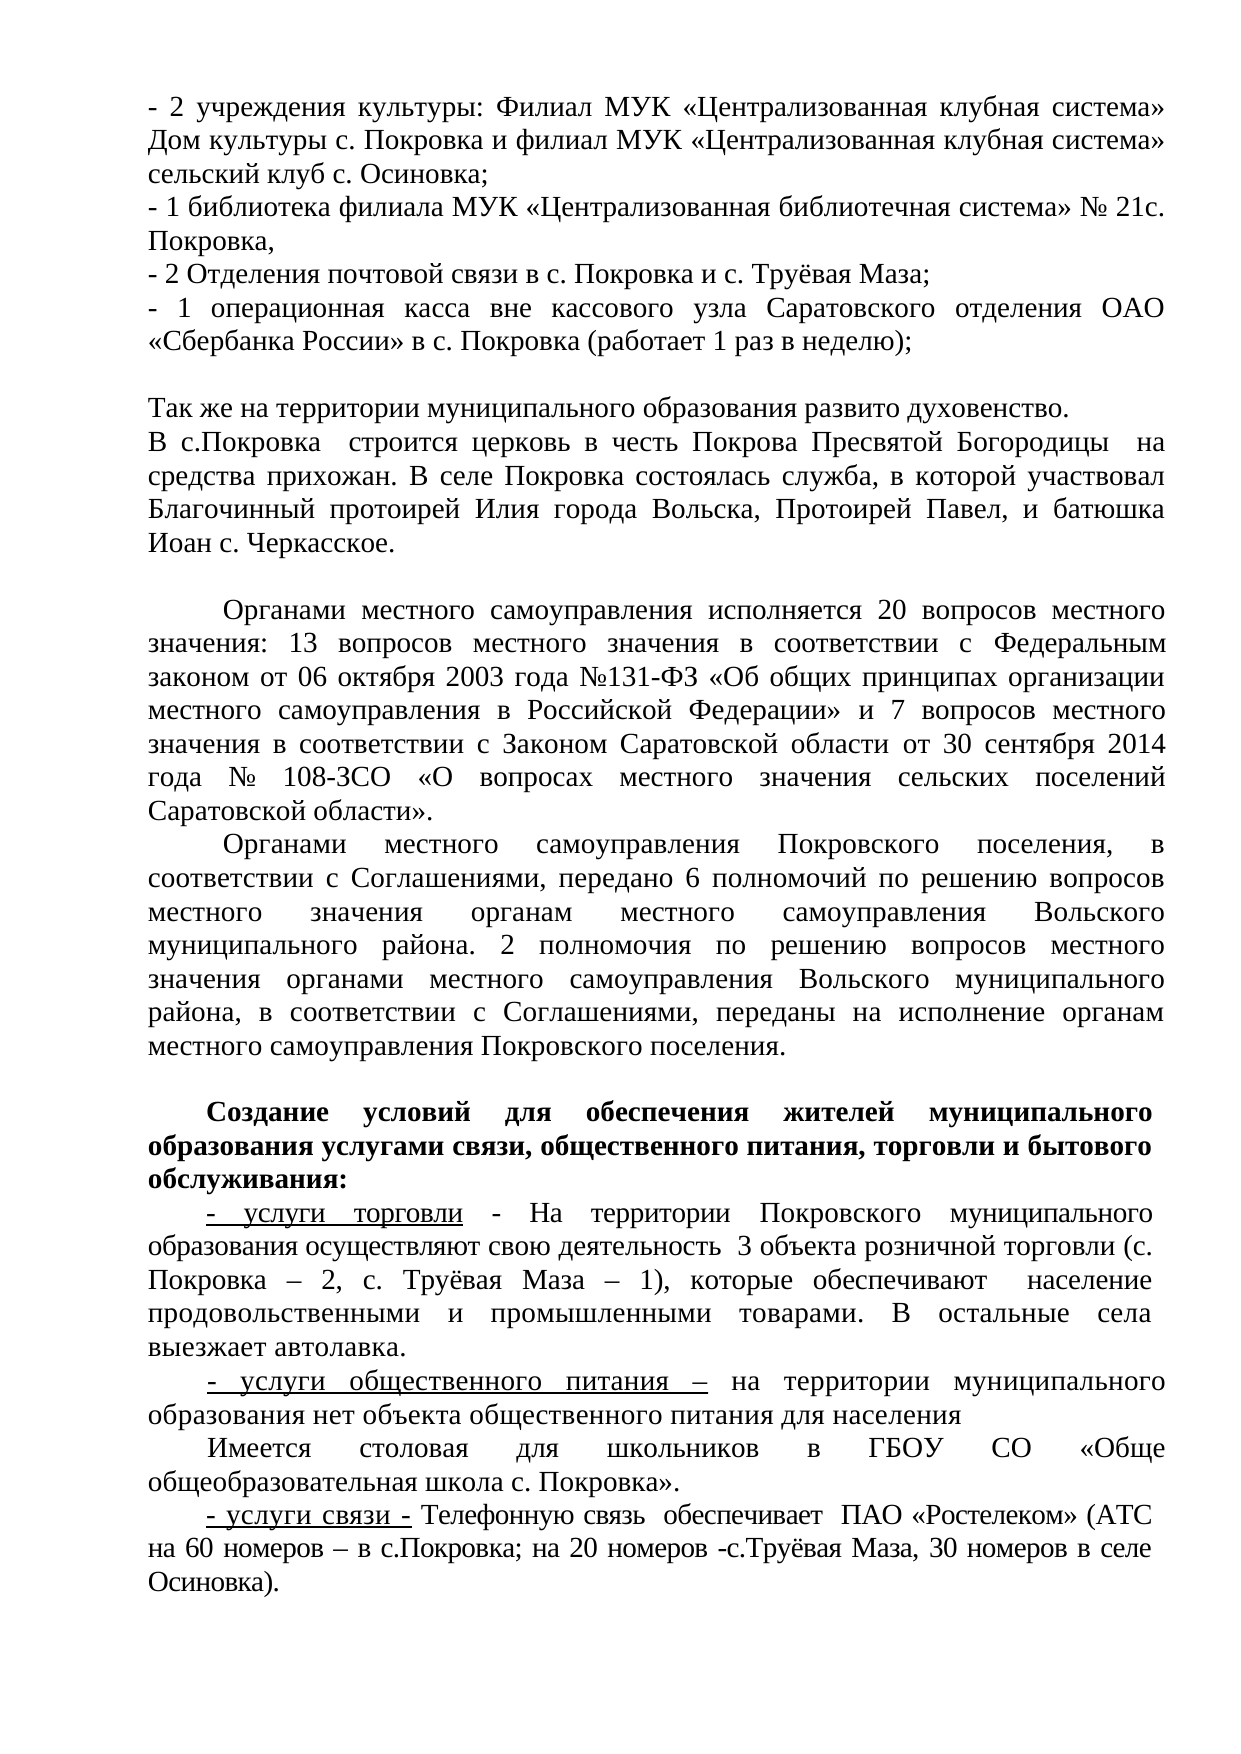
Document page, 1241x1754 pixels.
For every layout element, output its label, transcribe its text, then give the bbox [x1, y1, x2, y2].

text - 1 библиотека филиала МУК «Централизованная библиотечная система» № 21с. Покровка, [148, 189, 1166, 256]
text - 2 Отделения почтовой связи в с. Покровка и с. Труёвая Маза; [148, 256, 1166, 290]
text - услуги общественного питания – на территории муниципального образования нет объекта общественного питания для населения [148, 1363, 1166, 1430]
text - 2 учреждения культуры: Филиал МУК «Централизованная клубная система» Дом культуры с. Покровка и филиал МУК «Централизованная клубная система» сельский клуб с. Осиновка; [148, 89, 1166, 189]
text - 1 операционная касса вне кассового узла Саратовского отделения ОАО «Сбербанка России» в с. Покровка (работает 1 раз в неделю); [148, 290, 1166, 357]
text Так же на территории муниципального образования развито духовенство. [148, 391, 1166, 424]
text - услуги связи - Телефонную связь обеспечивает ПАО «Ростелеком» (АТС на 60 номеров – в с.Покровка; на 20 номеров -с.Труёвая Маза, 30 номеров в селе Осиновка). [148, 1497, 1153, 1598]
text - услуги торговли - На территории Покровского муниципального образования осуществляют свою деятельность 3 объекта розничной торговли (с. Покровка – 2, с. Труёвая Маза – 1), которые обеспечивают население продовольственными и промышленными товарами. В остальные села выезжает автолавка. [148, 1196, 1153, 1363]
text Имеется столовая для школьников в ГБОУ СО «Обще общеобразовательная школа с. Покровка». [148, 1430, 1166, 1497]
text В с.Покровка строится церковь в честь Покрова Пресвятой Богородицы на средства прихожан. В селе Покровка состоялась служба, в которой участвовал Благочинный протоирей Илия города Вольска, Протоирей Павел, и батюшка Иоан с. Черкасское. [148, 424, 1166, 558]
text Органами местного самоуправления исполняется 20 вопросов местного значения: 13 вопросов местного значения в соответствии с Федеральным законом от 06 октября 2003 года №131-ФЗ «Об общих принципах организации местного самоуправления в Российской Федерации» и 7 вопросов местного значения в соответствии с Законом Саратовской области от 30 сентября 2014 года № 108-ЗСО «О вопросах местного значения сельских поселений Саратовской области». [148, 592, 1166, 827]
text Органами местного самоуправления Покровского поселения, в соответствии с Соглашениями, передано 6 полномочий по решению вопросов местного значения органам местного самоуправления Вольского муниципального района. 2 полномочия по решению вопросов местного значения органами местного самоуправления Вольского муниципального района, в соответствии с Соглашениями, переданы на исполнение органам местного самоуправления Покровского поселения. [148, 827, 1166, 1061]
text Создание условий для обеспечения жителей муниципального образования услугами связи, общественного питания, торговли и бытового обслуживания: [148, 1095, 1153, 1196]
